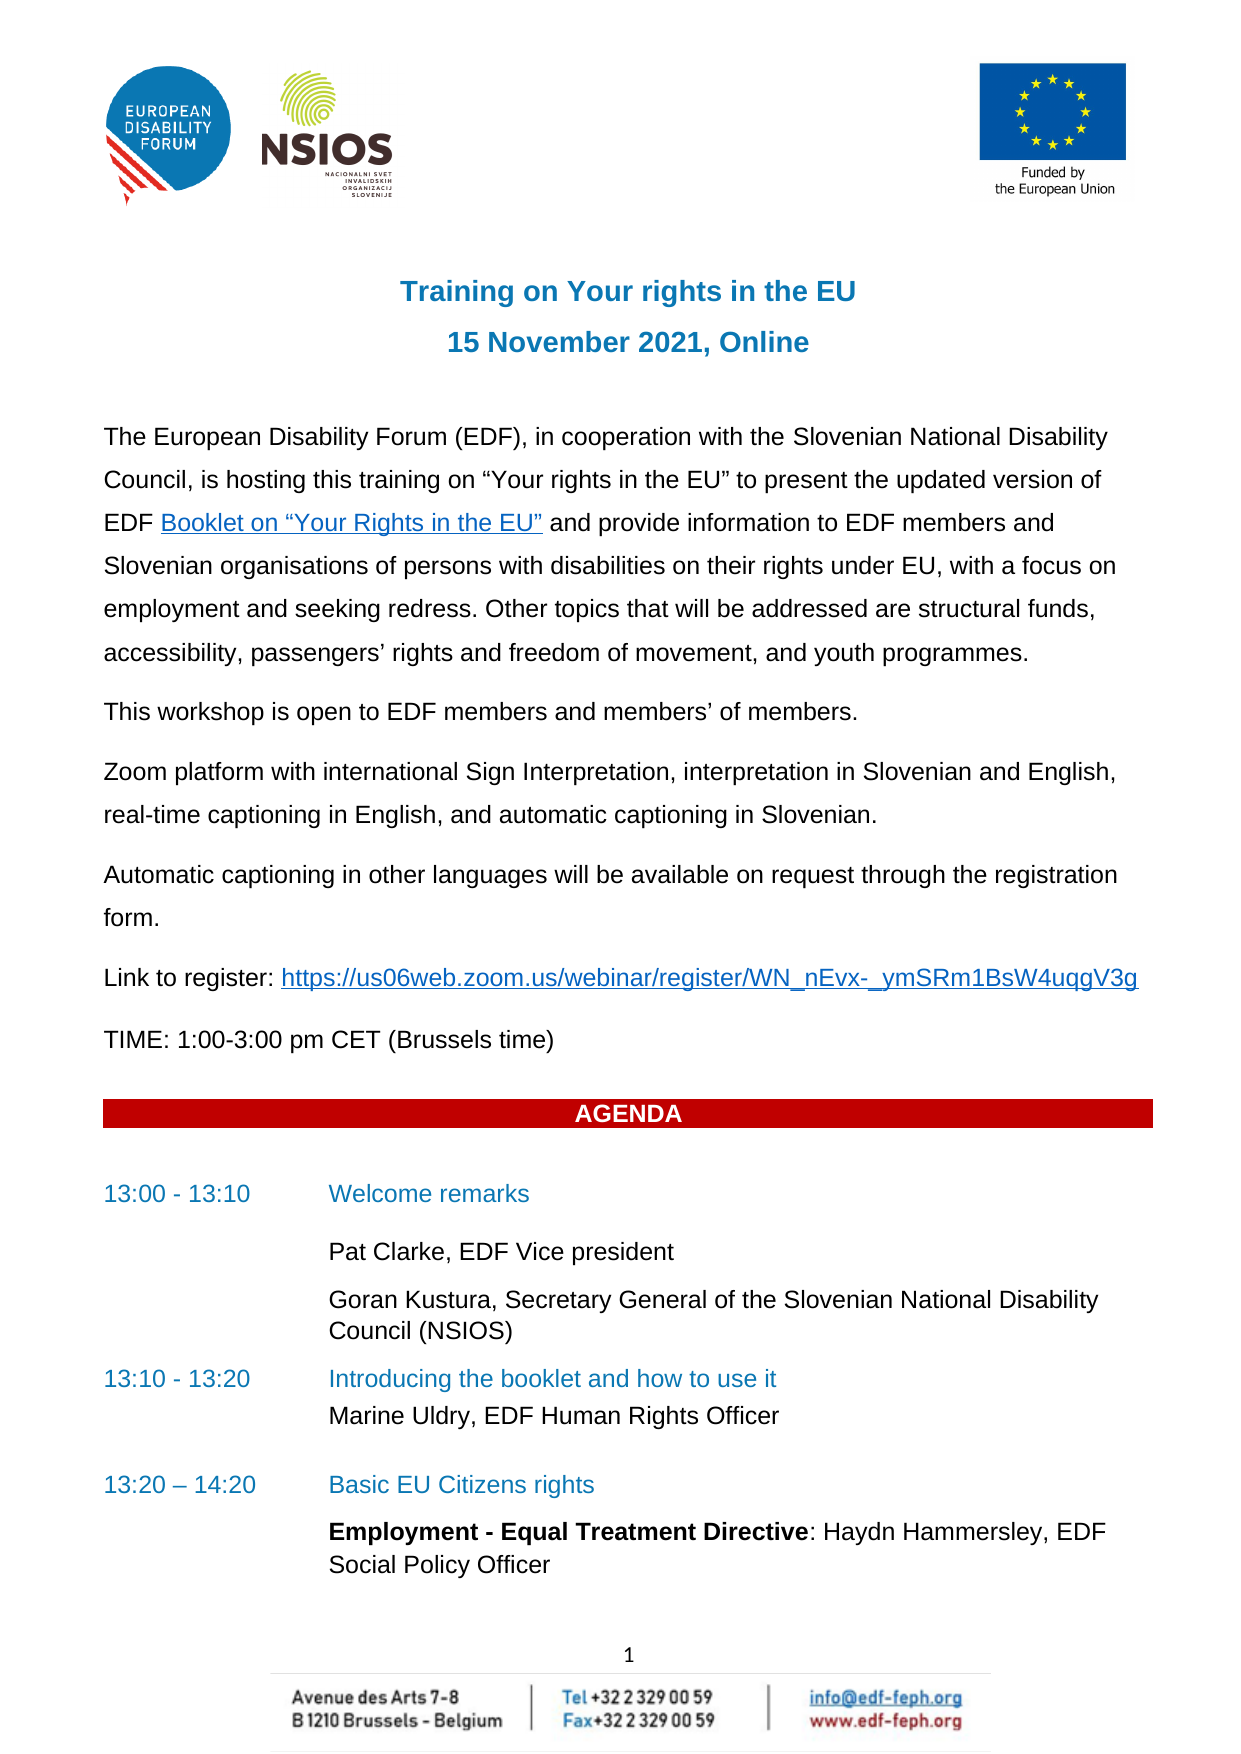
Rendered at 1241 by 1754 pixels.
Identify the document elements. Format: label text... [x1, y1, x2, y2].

text Automatic captioning in other languages will be available on request through the registration form. [103, 860, 1153, 932]
text Zoom platform with international Sign Interpretation, interpretation in Slovenian and English, real-time captioning in English, and automatic captioning in Slovenian. [103, 757, 1153, 829]
subtitle Marine Uldry, EDF Human Rights Officer [253, 1401, 1153, 1465]
text Link to register: https://us06web.zoom.us/webinar/register/WN_nEvx-_ymSRm1BsW4uqgV3g [103, 963, 1153, 992]
picture [970, 56, 1135, 202]
subtitle 15 November 2021, Online [103, 325, 1153, 358]
text TIME: 1:00-3:00 pm CET (Brussels time) [103, 1025, 1153, 1054]
text Goran Kustura, Secretary General of the Slovenian National Disability Council (NSIOS) [328, 1285, 1153, 1344]
text 13:20 – 14:20 Basic EU Citizens rights [103, 1470, 1153, 1498]
text The European Disability Forum (EDF), in cooperation with the Slovenian National Disability Council, is hosting this training on “Your rights in the EU” to present the updated version of EDF Booklet on “Your Rights in the EU” and provide information to EDF members and Slovenian organisations of persons with disabilities on their rights under EU, with a focus on employment and seeking redress. Other topics that will be addressed are structural funds, accessibility, passengers’ rights and freedom of movement, and youth programmes. [103, 422, 1153, 666]
subtitle Training on Your rights in the EU [103, 274, 1153, 308]
subtitle 13:00 - 13:10 Welcome remarks [103, 1179, 1153, 1208]
picture [103, 63, 233, 207]
picture [262, 63, 406, 208]
text Employment - Equal Treatment Directive: Haydn Hammersley, EDF Social Policy Officer [328, 1517, 1153, 1579]
subtitle 13:10 - 13:20 Introducing the booklet and how to use it [103, 1363, 1153, 1392]
picture [268, 1672, 991, 1750]
subtitle AGENDA [103, 1099, 1153, 1128]
text Pat Clarke, EDF Vice president [328, 1237, 1153, 1266]
text This workshop is open to EDF members and members’ of members. [103, 697, 1153, 726]
